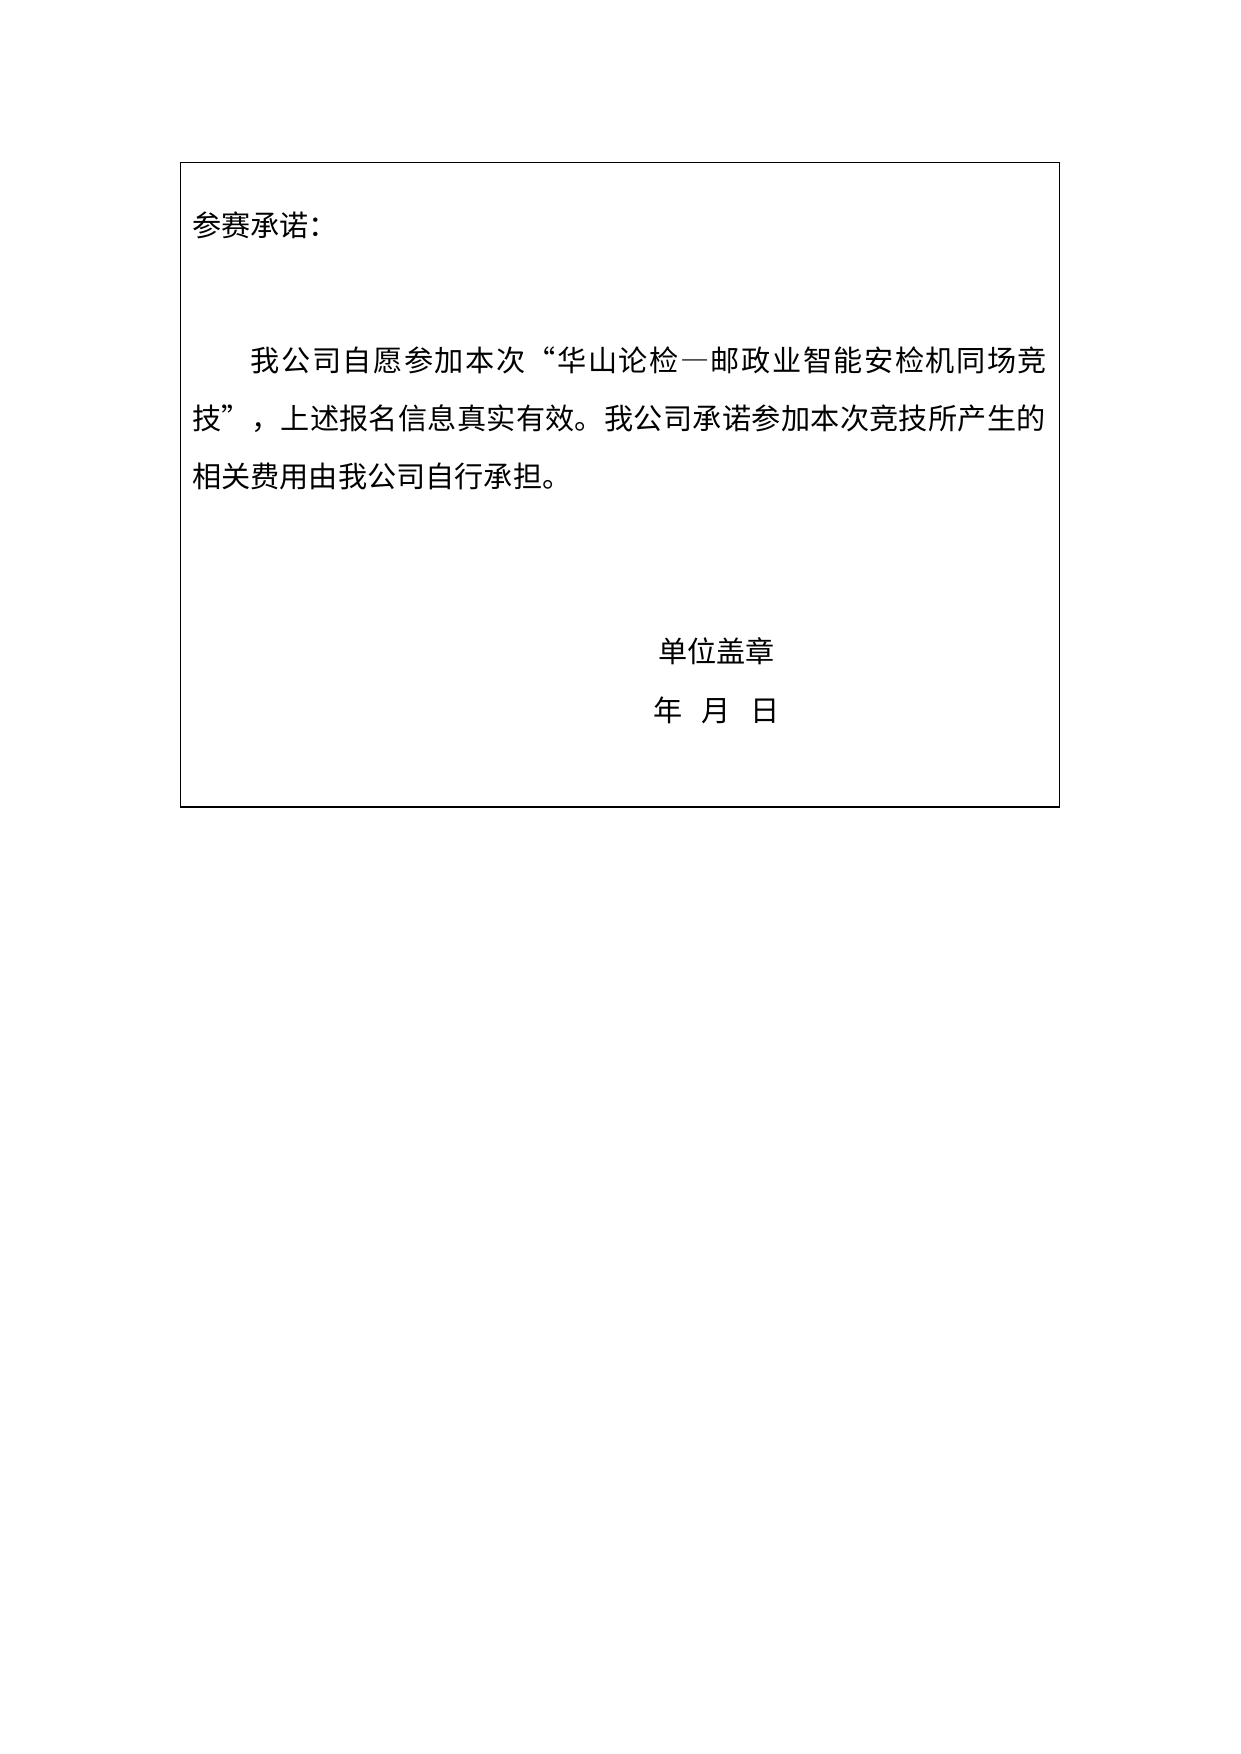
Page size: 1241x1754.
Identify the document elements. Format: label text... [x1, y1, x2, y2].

table_cell 参赛承诺： 我公司自愿参加本次“华山论检—邮政业智能安检机同场竞技”，上述报名信息真实有效。我公司承诺参加本次竞技所产生的相关费用由我公司自行承担。 单位盖章 年 月 日 [181, 163, 1059, 806]
